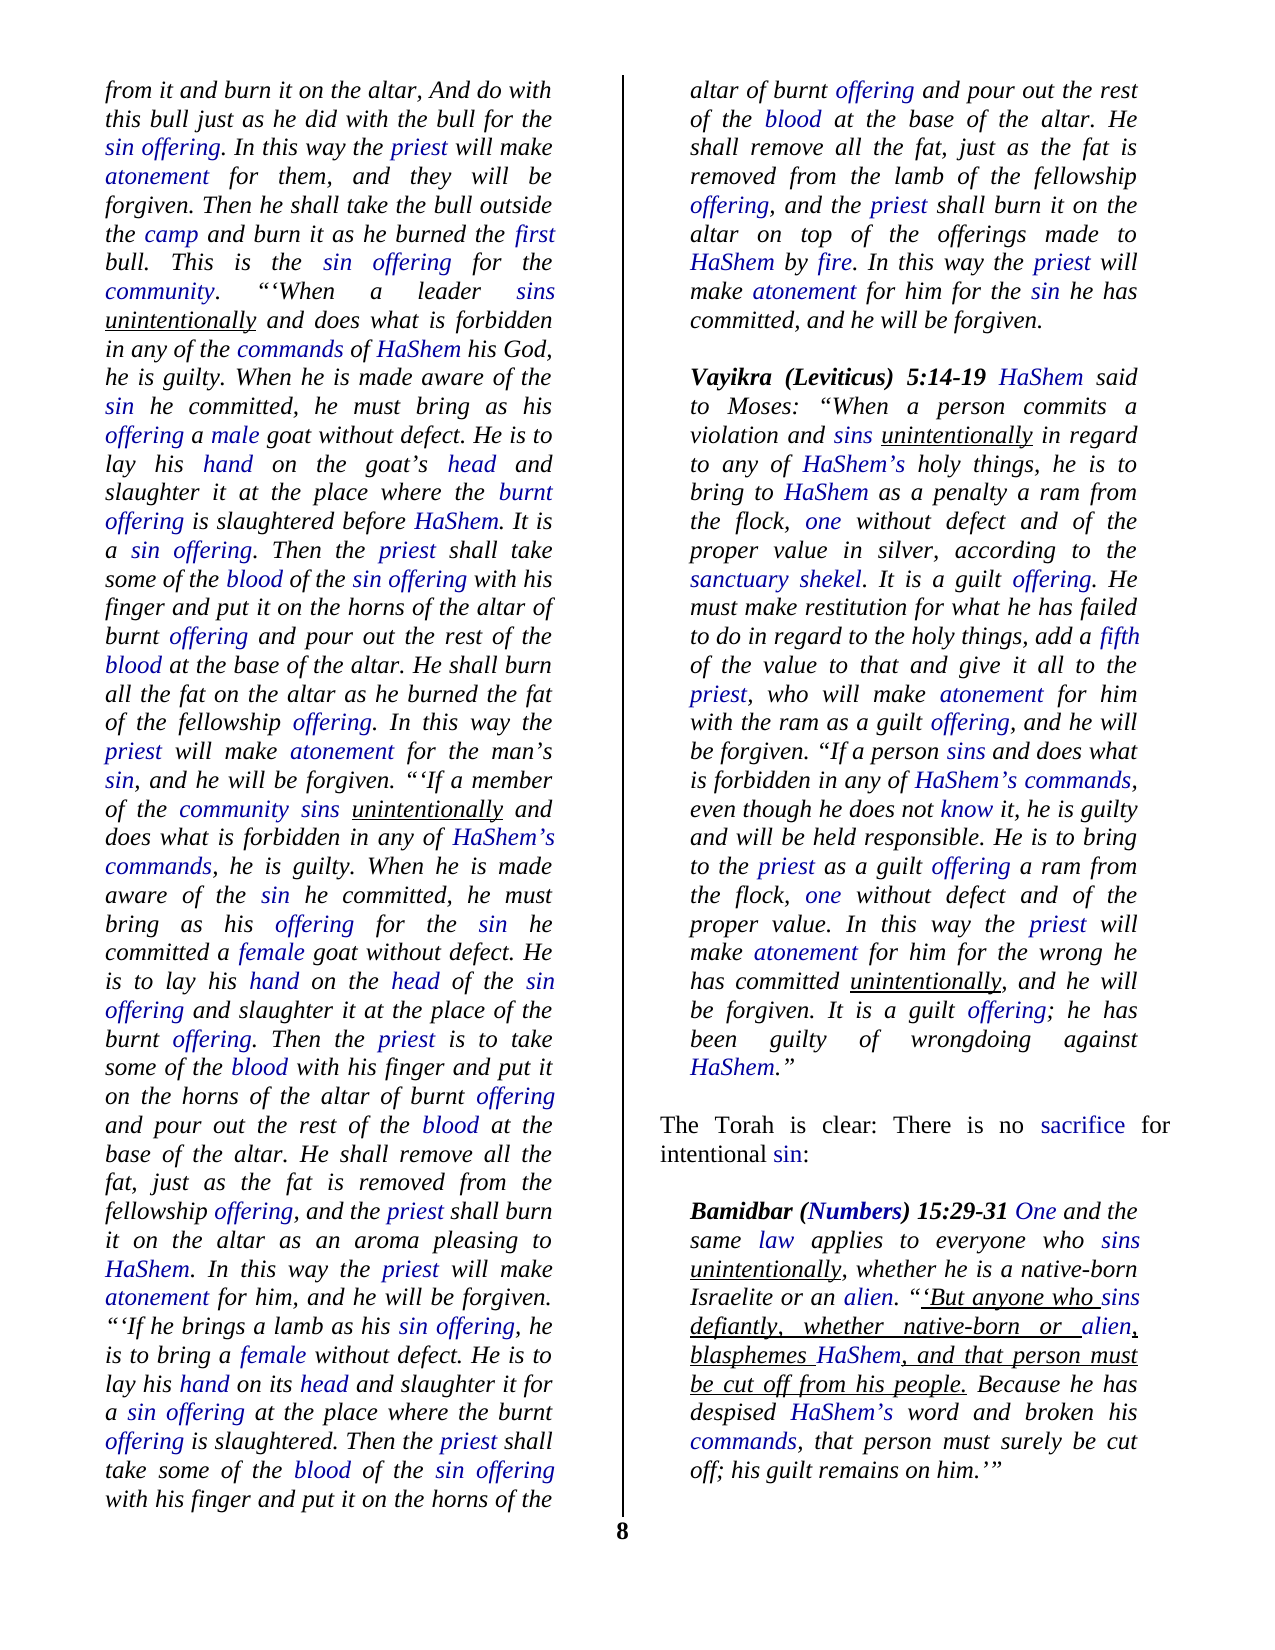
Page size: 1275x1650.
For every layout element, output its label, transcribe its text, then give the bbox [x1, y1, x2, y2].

text Vayikra (Leviticus) 5:14-19 HaShem said to Moses: “When a person commits a violation and sins unintentionally in regard to any of HaShem’s holy things, he is to bring to HaShem as a penalty a ram from the flock, one without defect and of the proper value in silver, according to the sanctuary shekel. It is a guilt offering. He must make restitution for what he has failed to do in regard to the holy things, add a fifth of the value to that and give it all to the priest, who will make atonement for him with the ram as a guilt offering, and he will be forgiven. “If a person sins and does what is forbidden in any of HaShem’s commands, even though he does not know it, he is guilty and will be held responsible. He is to bring to the priest as a guilt offering a ram from the flock, one without defect and of the proper value. In this way the priest will make atonement for him for the wrong he has committed unintentionally, and he will be forgiven. It is a guilt offering; he has been guilty of wrongdoing against HaShem.” [690, 362, 1140, 1081]
text The Torah is clear: There is no sacrifice for intentional sin: [660, 1110, 1170, 1167]
text Bamidbar (Numbers) 15:29-31 One and the same law applies to everyone who sins unintentionally, whether he is a native-born Israelite or an alien. “‘But anyone who sins defiantly, whether native-born or alien, blasphemes HaShem, and that person must be cut off from his people. Because he has despised HaShem’s word and broken his commands, that person must surely be cut off; his guilt remains on him.’” [690, 1196, 1140, 1484]
